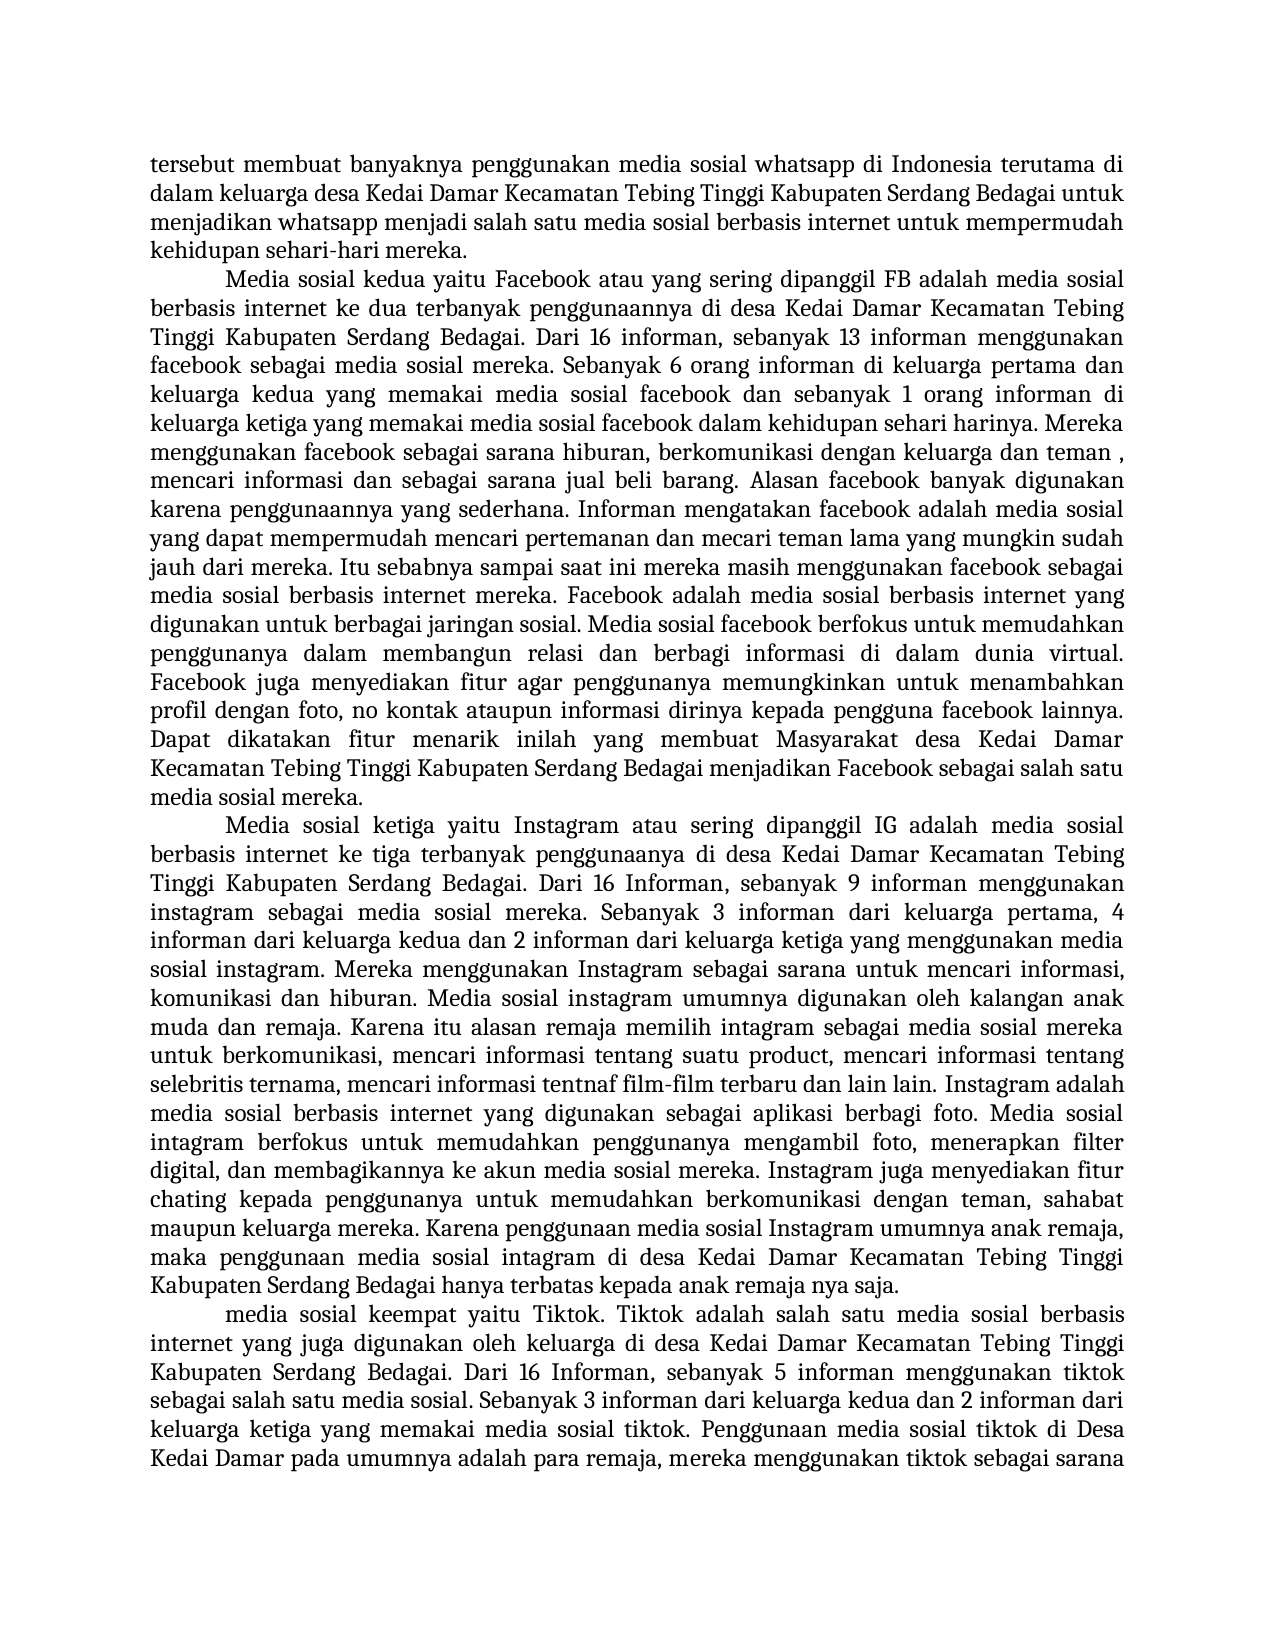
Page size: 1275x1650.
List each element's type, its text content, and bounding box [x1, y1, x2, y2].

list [150, 150, 1125, 265]
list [150, 1300, 1125, 1472]
list Media sosial ketiga yaitu Instagram atau sering dipanggil IG adalah media sosial berbasis internet ke tiga terbanyak penggunaanya di desa Kedai Damar Kecamatan Tebing Tinggi Kabupaten Serdang Bedagai. Dari 16 Informan, sebanyak 9 informan menggunakan instagram sebagai media sosial mereka. Sebanyak 3 informan dari keluarga pertama, 4 informan dari keluarga kedua dan 2 informan dari keluarga ketiga yang menggunakan media sosial instagram. Mereka menggunakan Instagram sebagai sarana untuk mencari informasi, komunikasi dan hiburan. Media sosial instagram umumnya digunakan oleh kalangan anak muda dan remaja. Karena itu alasan remaja memilih intagram sebagai media sosial mereka untuk berkomunikasi, mencari informasi tentang suatu product, mencari informasi tentang selebritis ternama, mencari informasi tentnaf film-film terbaru dan lain lain. Instagram adalah media sosial berbasis internet yang digunakan sebagai aplikasi berbagi foto. Media sosial intagram berfokus untuk memudahkan penggunanya mengambil foto, menerapkan filter digital, dan membagikannya ke akun media sosial mereka. Instagram juga menyediakan fitur chating kepada penggunanya untuk memudahkan berkomunikasi dengan teman, sahabat maupun keluarga mereka. Karena penggunaan media sosial Instagram umumnya anak remaja, maka penggunaan media sosial intagram di desa Kedai Damar Kecamatan Tebing Tinggi Kabupaten Serdang Bedagai hanya terbatas kepada anak remaja nya saja. [150, 811, 1125, 1300]
list Media sosial kedua yaitu Facebook atau yang sering dipanggil FB adalah media sosial berbasis internet ke dua terbanyak penggunaannya di desa Kedai Damar Kecamatan Tebing Tinggi Kabupaten Serdang Bedagai. Dari 16 informan, sebanyak 13 informan menggunakan facebook sebagai media sosial mereka. Sebanyak 6 orang informan di keluarga pertama dan keluarga kedua yang memakai media sosial facebook dan sebanyak 1 orang informan di keluarga ketiga yang memakai media sosial facebook dalam kehidupan sehari harinya. Mereka menggunakan facebook sebagai sarana hiburan, berkomunikasi dengan keluarga dan teman , mencari informasi dan sebagai sarana jual beli barang. Alasan facebook banyak digunakan karena penggunaannya yang sederhana. Informan mengatakan facebook adalah media sosial yang dapat mempermudah mencari pertemanan dan mecari teman lama yang mungkin sudah jauh dari mereka. Itu sebabnya sampai saat ini mereka masih menggunakan facebook sebagai media sosial berbasis internet mereka. Facebook adalah media sosial berbasis internet yang digunakan untuk berbagai jaringan sosial. Media sosial facebook berfokus untuk memudahkan penggunanya dalam membangun relasi dan berbagi informasi di dalam dunia virtual. Facebook juga menyediakan fitur agar penggunanya memungkinkan untuk menambahkan profil dengan foto, no kontak ataupun informasi dirinya kepada pengguna facebook lainnya. Dapat dikatakan fitur menarik inilah yang membuat Masyarakat desa Kedai Damar Kecamatan Tebing Tinggi Kabupaten Serdang Bedagai menjadikan Facebook sebagai salah satu media sosial mereka. [150, 265, 1125, 811]
